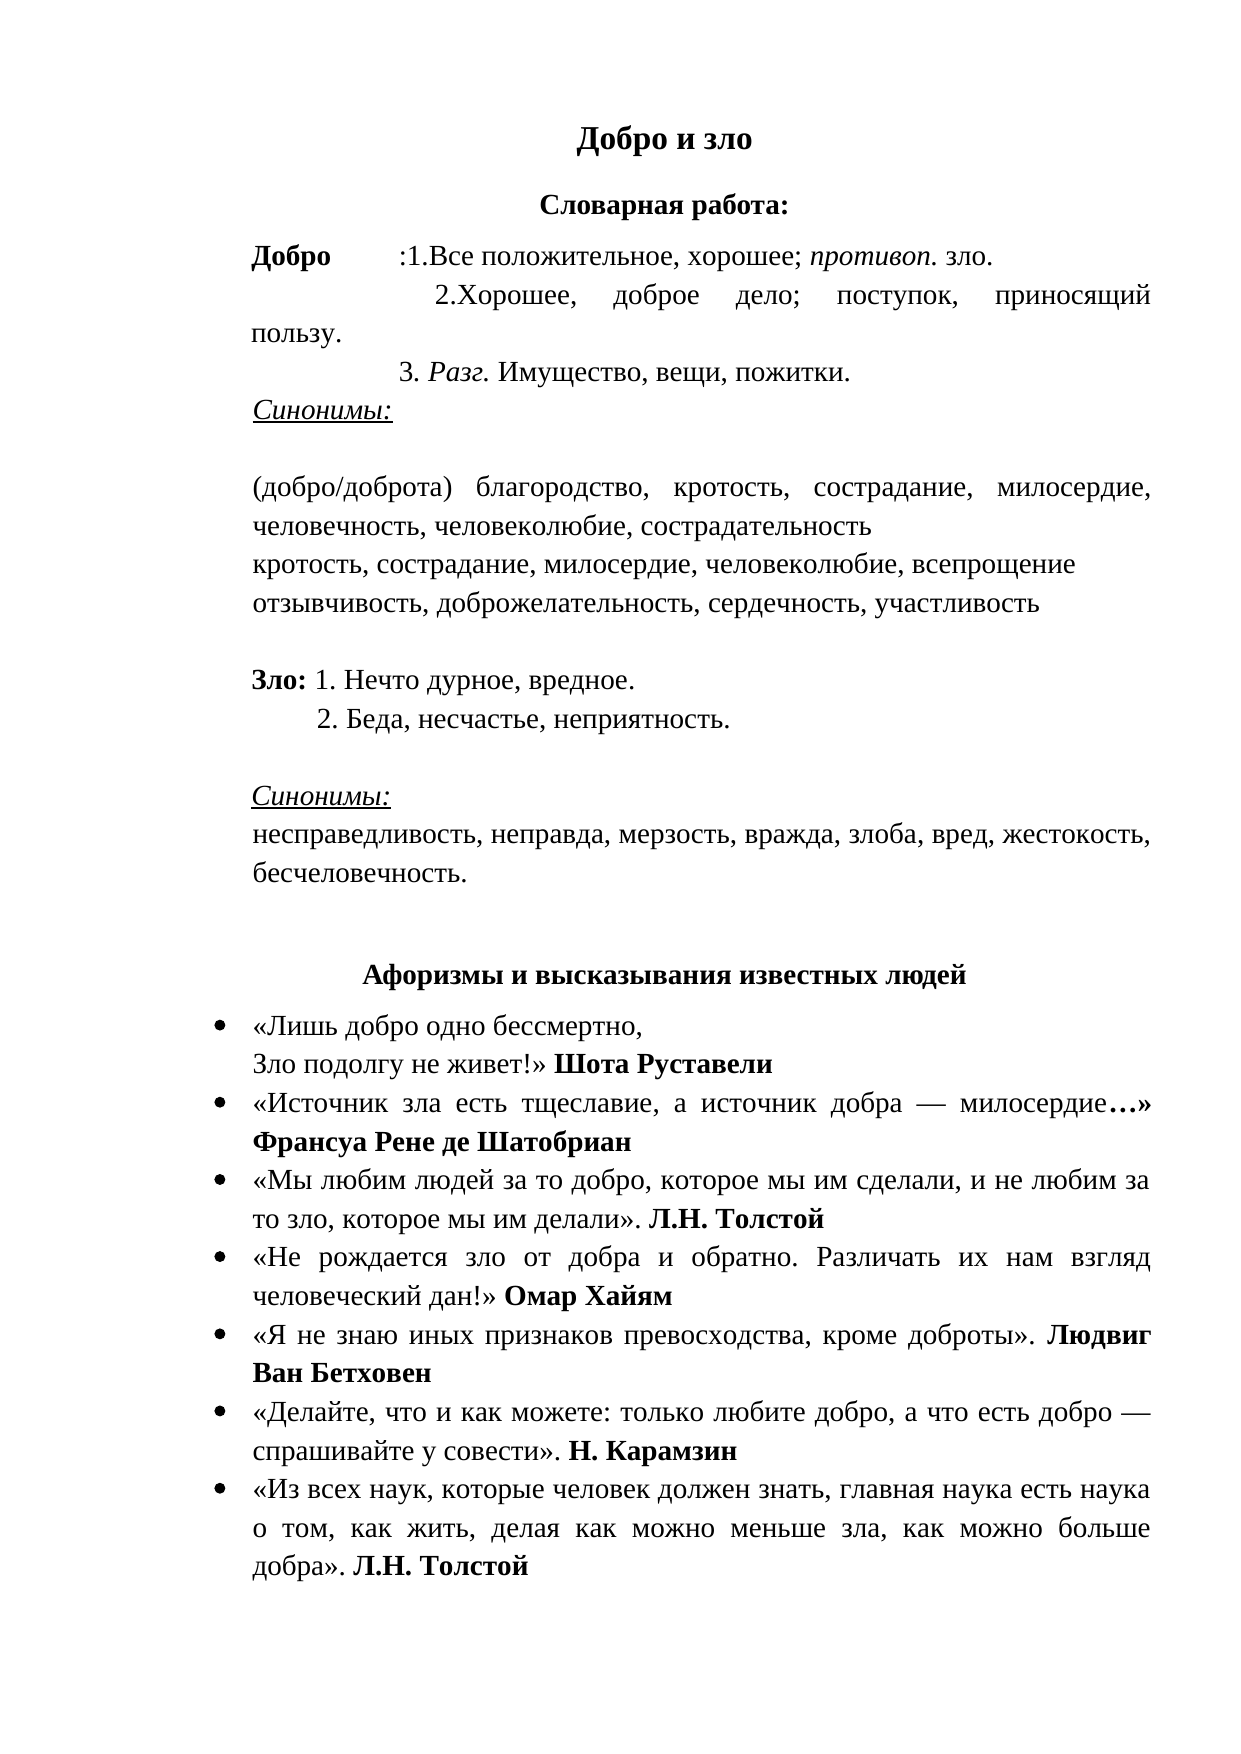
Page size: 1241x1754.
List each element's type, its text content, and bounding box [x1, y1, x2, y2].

text Зло: 1. Нечто дурное, вредное. [177, 662, 1152, 696]
list «Мы любим людей за то добро, которое мы им сделали, и не любим за то зло, которое мы им делали». Л.Н. Толстой [215, 1162, 1152, 1234]
text несправедливость, неправда, мерзость, вражда, злоба, вред, жестокость, бесчеловечность. [252, 816, 1152, 888]
subtitle Словарная работа: [177, 187, 1152, 221]
text Синонимы: [177, 778, 1152, 811]
list «Я не знаю иных признаков превосходства, кроме доброты». Людвиг Ван Бетховен [215, 1317, 1152, 1389]
subtitle Добро и зло [177, 118, 1152, 156]
text 2.Хорошее, доброе дело; поступок, приносящий пользу. [251, 277, 1152, 349]
text Добро :1.Все положительное, хорошее; противоп. зло. [177, 238, 1152, 272]
text Синонимы: [252, 392, 1152, 426]
list «Источник зла есть тщеславие, а источник добра — милосердие…» Франсуа Рене де Шатобриан [215, 1085, 1152, 1157]
text 3. Разг. Имущество, вещи, пожитки. [251, 354, 1152, 387]
text отзывчивость, доброжелательность, сердечность, участливость [252, 585, 1152, 619]
list «Лишь добро одно бессмертно, Зло подолгу не живет!» Шота Руставели [215, 1008, 1152, 1080]
text (добро/доброта) благородство, кротость, сострадание, милосердие, человечность, человеколюбие, сострадательность [252, 469, 1152, 542]
subtitle Афоризмы и высказывания известных людей [177, 957, 1152, 991]
list «Из всех наук, которые человек должен знать, главная наука есть наука о том, как жить, делая как можно меньше зла, как можно больше добра». Л.Н. Толстой [215, 1471, 1152, 1582]
text кротость, сострадание, милосердие, человеколюбие, всепрощение [252, 547, 1152, 580]
text 2. Беда, несчастье, неприятность. [177, 701, 1152, 734]
list «Делайте, что и как можете: только любите добро, а что есть добро — спрашивайте у совести». Н. Карамзин [215, 1394, 1152, 1466]
list «Не рождается зло от добра и обратно. Различать их нам взгляд человеческий дан!» Омар Хайям [215, 1239, 1152, 1312]
